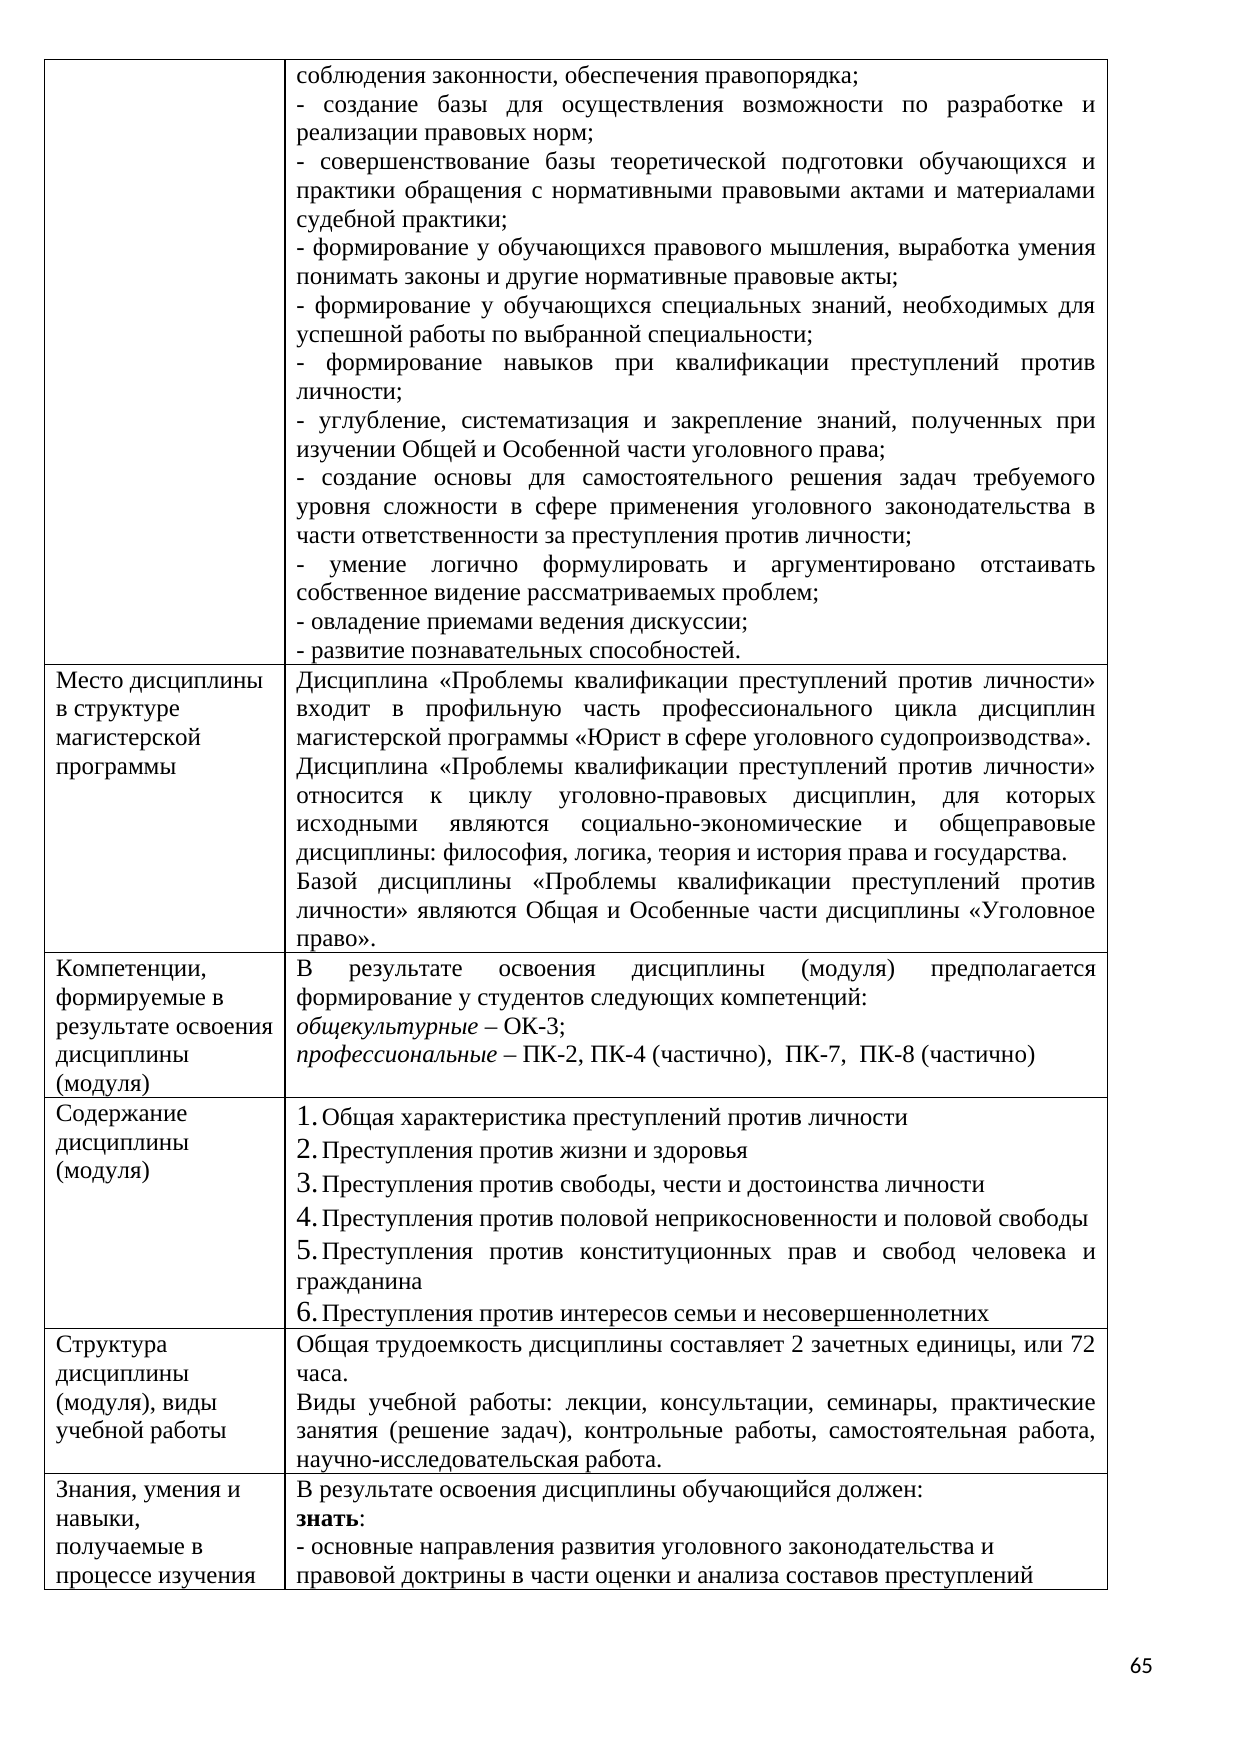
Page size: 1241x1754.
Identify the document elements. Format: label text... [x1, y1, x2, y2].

table_cell Место дисциплины в структуре магистерской программы [45, 665, 284, 952]
table_cell В результате освоения дисциплины (модуля) предполагается формирование у студентов следующих компетенций: общекультурные – ОК-3; профессиональные – ПК-2, ПК-4 (частично), ПК-7, ПК-8 (частично) [286, 953, 1107, 1097]
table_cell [45, 1474, 284, 1589]
table_cell Компетенции, формируемые в результате освоения дисциплины (модуля) [45, 953, 284, 1097]
table_cell Содержание дисциплины (модуля) [45, 1098, 284, 1328]
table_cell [286, 1474, 1107, 1589]
table_cell Общая трудоемкость дисциплины составляет 2 зачетных единицы, или 72 часа. Виды учебной работы: лекции, консультации, семинары, практические занятия (решение задач), контрольные работы, самостоятельная работа, научно-исследовательская работа. [286, 1329, 1107, 1473]
table_cell Структура дисциплины (модуля), виды учебной работы [45, 1329, 284, 1473]
table_cell Общая характеристика преступлений против личности Преступления против жизни и здоровья Преступления против свободы, чести и достоинства личности Преступления против половой неприкосновенности и половой свободы Преступления против конституционных прав и свобод человека и гражданина Преступления против интересов семьи и несовершеннолетних [286, 1098, 1107, 1328]
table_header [45, 60, 284, 664]
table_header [286, 60, 1107, 664]
table_cell Дисциплина «Проблемы квалификации преступлений против личности» входит в профильную часть профессионального цикла дисциплин магистерской программы «Юрист в сфере уголовного судопроизводства». Дисциплина «Проблемы квалификации преступлений против личности» относится к циклу уголовно-правовых дисциплин, для которых исходными являются социально-экономические и общеправовые дисциплины: философия, логика, теория и история права и государства. Базой дисциплины «Проблемы квалификации преступлений против личности» являются Общая и Особенные части дисциплины «Уголовное право». [286, 665, 1107, 952]
